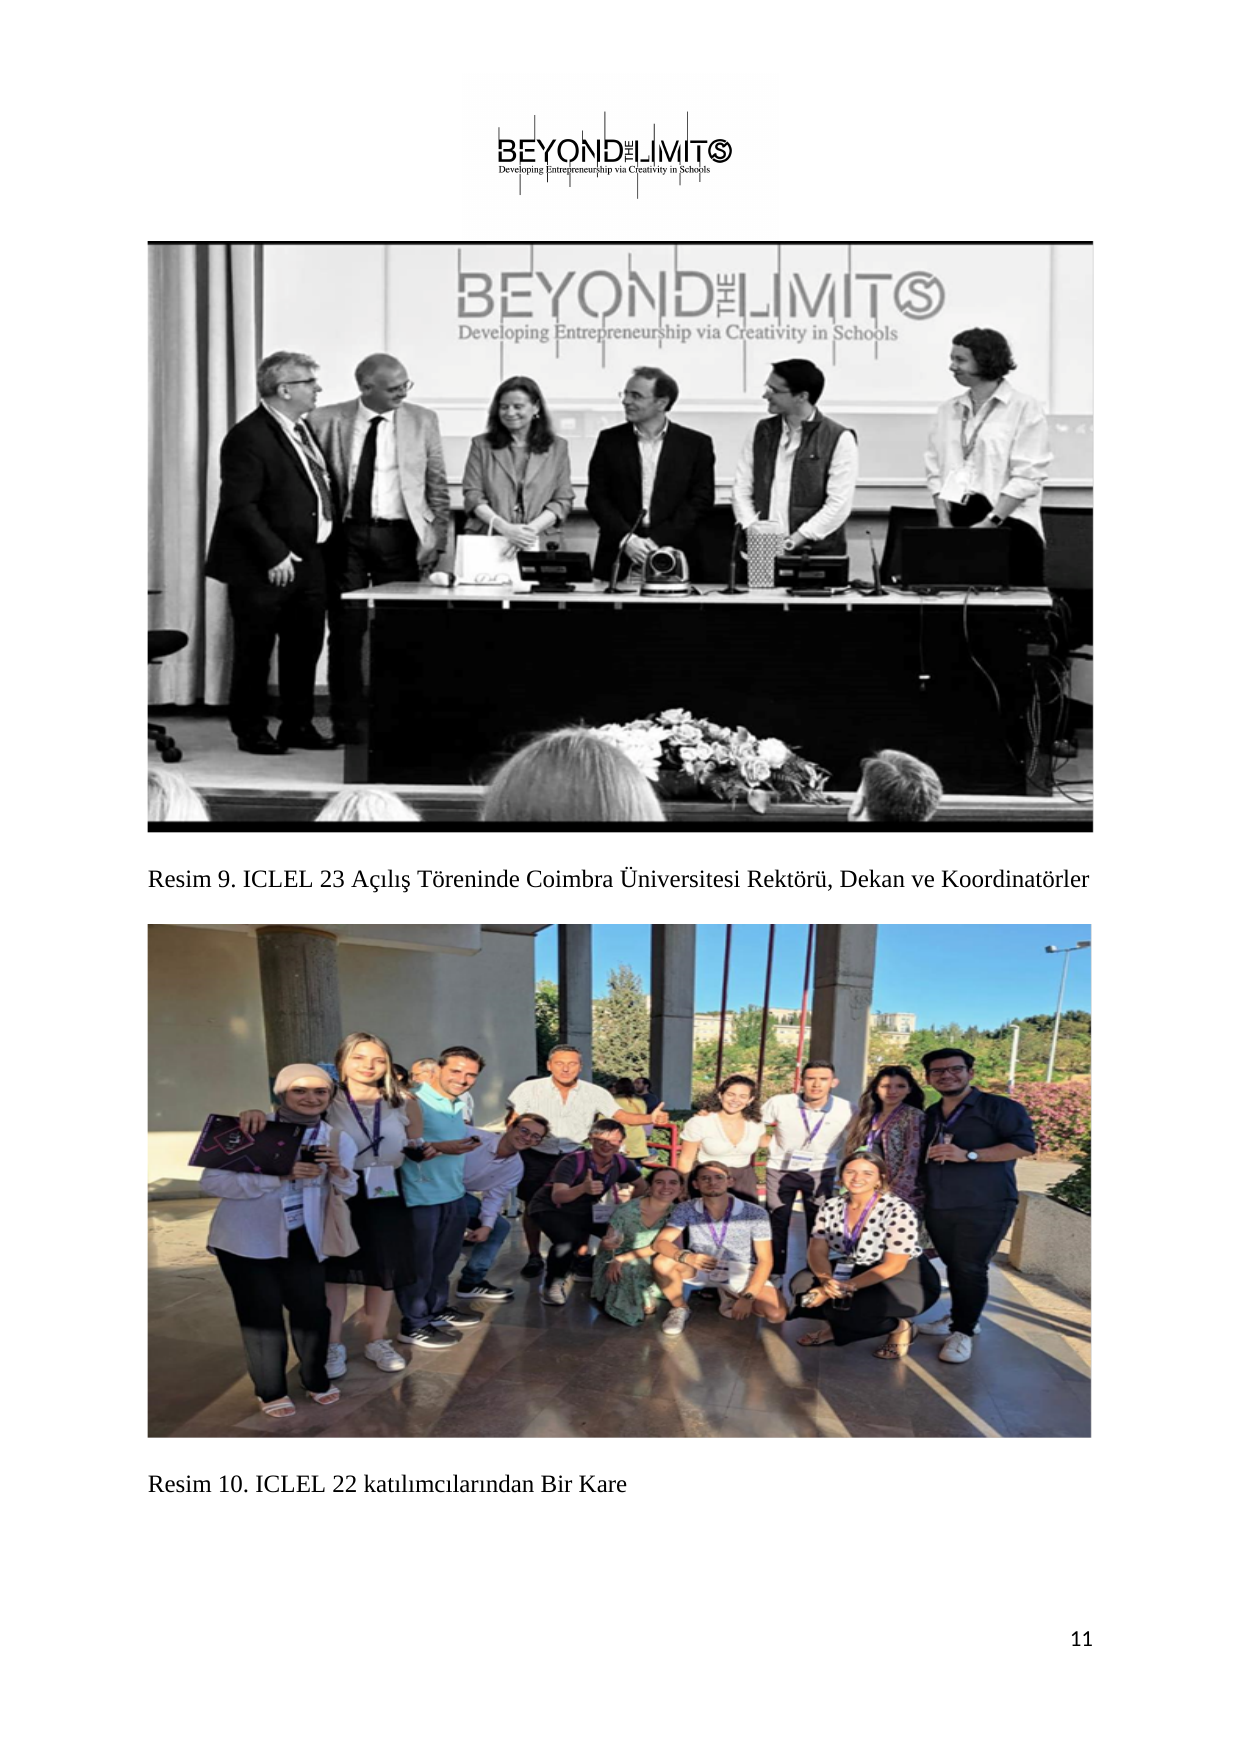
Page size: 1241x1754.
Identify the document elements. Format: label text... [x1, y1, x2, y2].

text Resim 9. ICLEL 23 Açılış Töreninde Coimbra Üniversitesi Rektörü, Dekan ve Koordinatörler [148, 864, 1093, 893]
picture [147, 73, 1095, 834]
text Resim 10. ICLEL 22 katılımcılarından Bir Kare [148, 1469, 1093, 1498]
picture [147, 924, 1093, 1439]
